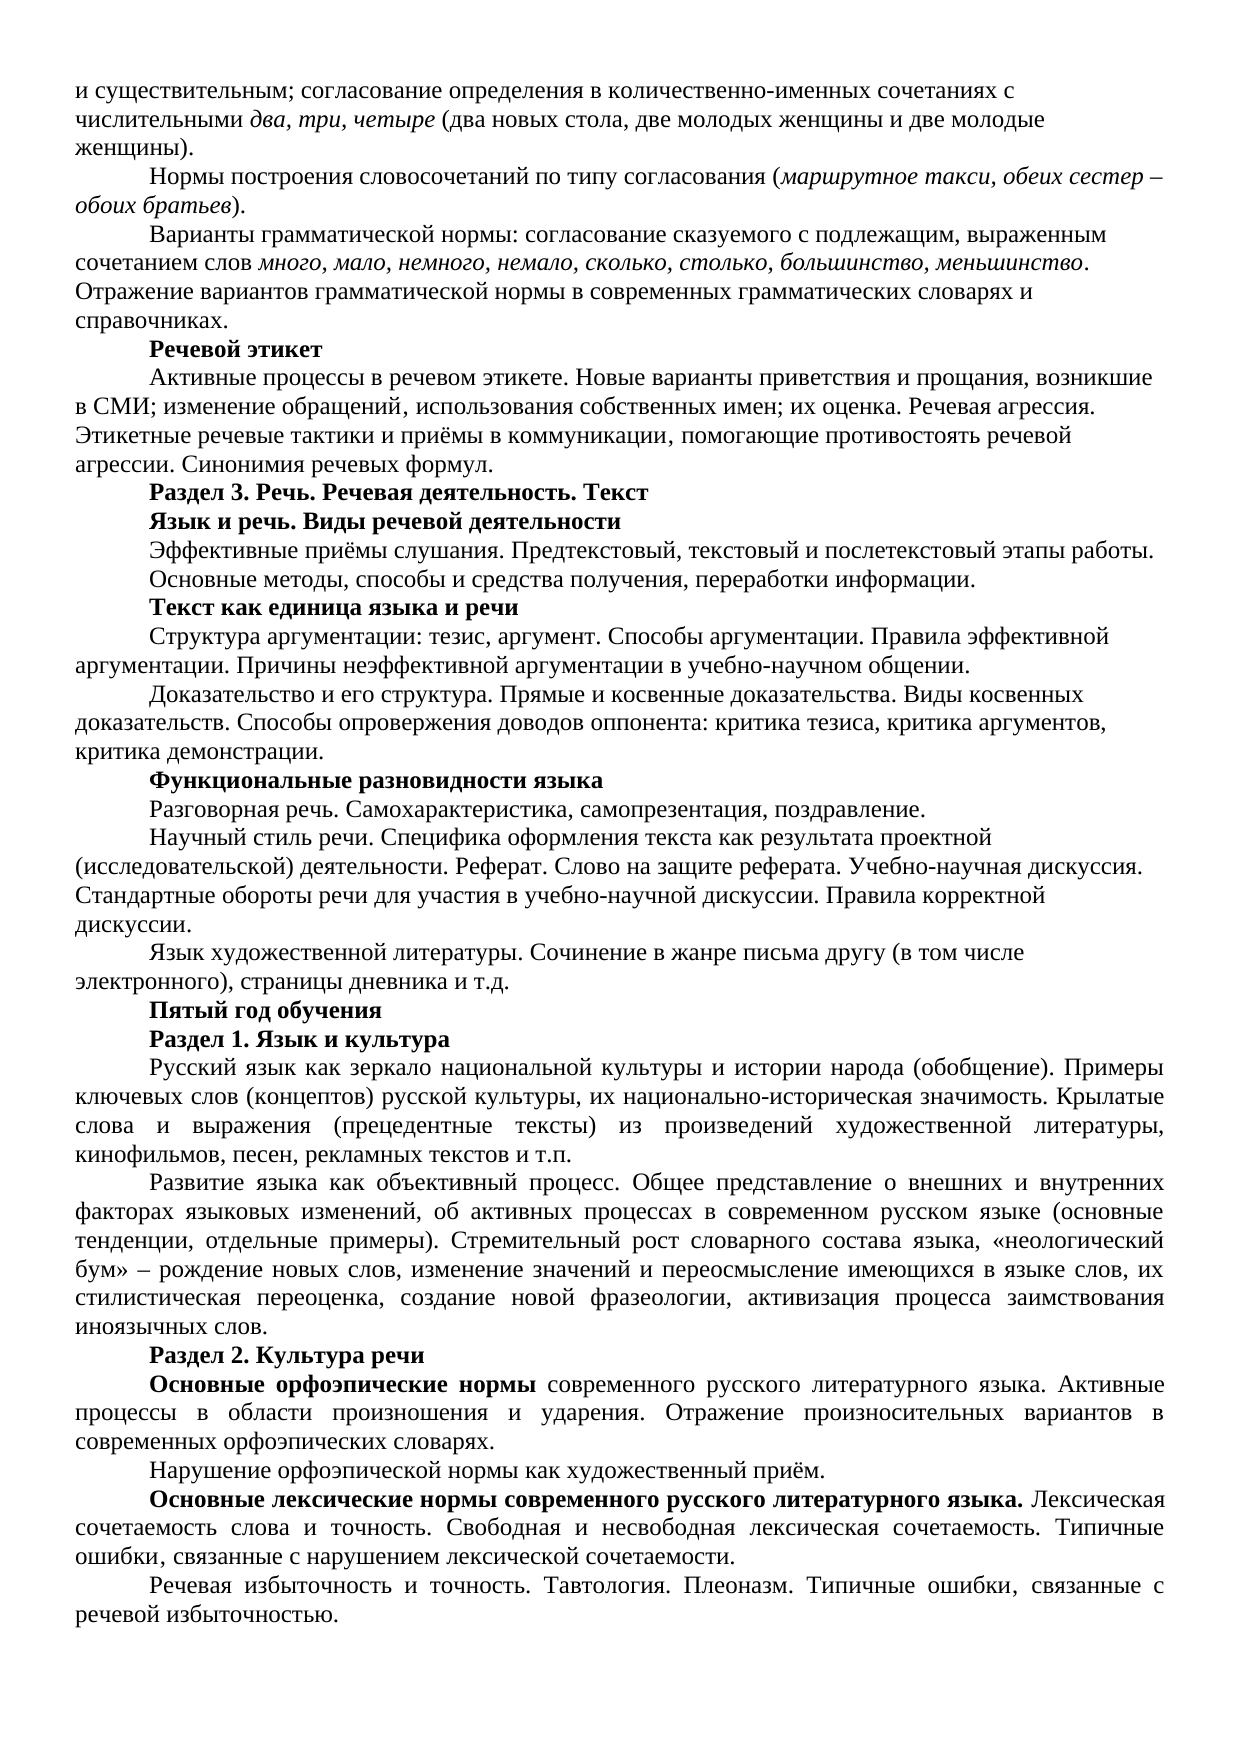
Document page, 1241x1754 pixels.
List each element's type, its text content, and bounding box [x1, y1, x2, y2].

text Нормы построения словосочетаний по типу согласования (маршрутное такси, обеих сестер – обоих братьев). [75, 161, 1165, 219]
text Функциональные разновидности языка [75, 765, 1165, 794]
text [75, 75, 1165, 161]
text Речевой этикет [75, 334, 1165, 362]
text Варианты грамматической нормы: согласование сказуемого с подлежащим, выраженным сочетанием слов много, мало, немного, немало, сколько, столько, большинство, меньшинство. Отражение вариантов грамматической нормы в современных грамматических словарях и справочниках. [75, 219, 1165, 334]
text Речевая избыточность и точность. Тавтология. Плеоназм. Типичные ошибки‚ связанные с речевой избыточностью. [75, 1570, 1165, 1627]
text Развитие языка как объективный процесс. Общее представление о внешних и внутренних факторах языковых изменений, об активных процессах в современном русском языке (основные тенденции, отдельные примеры). Стремительный рост словарного состава языка, «неологический бум» – рождение новых слов, изменение значений и переосмысление имеющихся в языке слов, их стилистическая переоценка, создание новой фразеологии, активизация процесса заимствования иноязычных слов. [75, 1167, 1165, 1340]
text Раздел 3. Речь. Речевая деятельность. Текст [75, 477, 1165, 506]
text Текст как единица языка и речи [75, 592, 1165, 621]
text Раздел 2. Культура речи [75, 1340, 1165, 1369]
text Основные лексические нормы современного русского литературного языка. Лексическая сочетаемость слова и точность. Свободная и несвободная лексическая сочетаемость. Типичные ошибки‚ связанные с нарушением лексической сочетаемости. [75, 1484, 1165, 1570]
text Основные методы, способы и средства получения, переработки информации. [75, 564, 1165, 592]
text Эффективные приёмы слушания. Предтекстовый, текстовый и послетекстовый этапы работы. [75, 535, 1165, 564]
text Научный стиль речи. Специфика оформления текста как результата проектной (исследовательской) деятельности. Реферат. Слово на защите реферата. Учебно-научная дискуссия. Стандартные обороты речи для участия в учебно-научной дискуссии. Правила корректной дискуссии. [75, 822, 1165, 937]
text Пятый год обучения [75, 995, 1165, 1024]
text Доказательство и его структура. Прямые и косвенные доказательства. Виды косвенных доказательств. Способы опровержения доводов оппонента: критика тезиса, критика аргументов, критика демонстрации. [75, 679, 1165, 765]
text Разговорная речь. Самохарактеристика, самопрезентация, поздравление. [75, 794, 1165, 822]
text Основные орфоэпические нормы современного русского литературного языка. Активные процессы в области произношения и ударения. Отражение произносительных вариантов в современных орфоэпических словарях. [75, 1369, 1165, 1455]
text Структура аргументации: тезис, аргумент. Способы аргументации. Правила эффективной аргументации. Причины неэффективной аргументации в учебно-научном общении. [75, 621, 1165, 679]
text Язык художественной литературы. Сочинение в жанре письма другу (в том числе электронного), страницы дневника и т.д. [75, 937, 1165, 995]
text Нарушение орфоэпической нормы как художественный приём. [75, 1455, 1165, 1484]
text Активные процессы в речевом этикете. Новые варианты приветствия и прощания, возникшие в СМИ; изменение обращений‚ использования собственных имен; их оценка. Речевая агрессия. Этикетные речевые тактики и приёмы в коммуникации‚ помогающие противостоять речевой агрессии. Синонимия речевых формул. [75, 362, 1165, 477]
text Язык и речь. Виды речевой деятельности [75, 506, 1165, 535]
text Русский язык как зеркало национальной культуры и истории народа (обобщение). Примеры ключевых слов (концептов) русской культуры, их национально-историческая значимость. Крылатые слова и выражения (прецедентные тексты) из произведений художественной литературы, кинофильмов, песен, рекламных текстов и т.п. [75, 1052, 1165, 1167]
text Раздел 1. Язык и культура [75, 1024, 1165, 1052]
